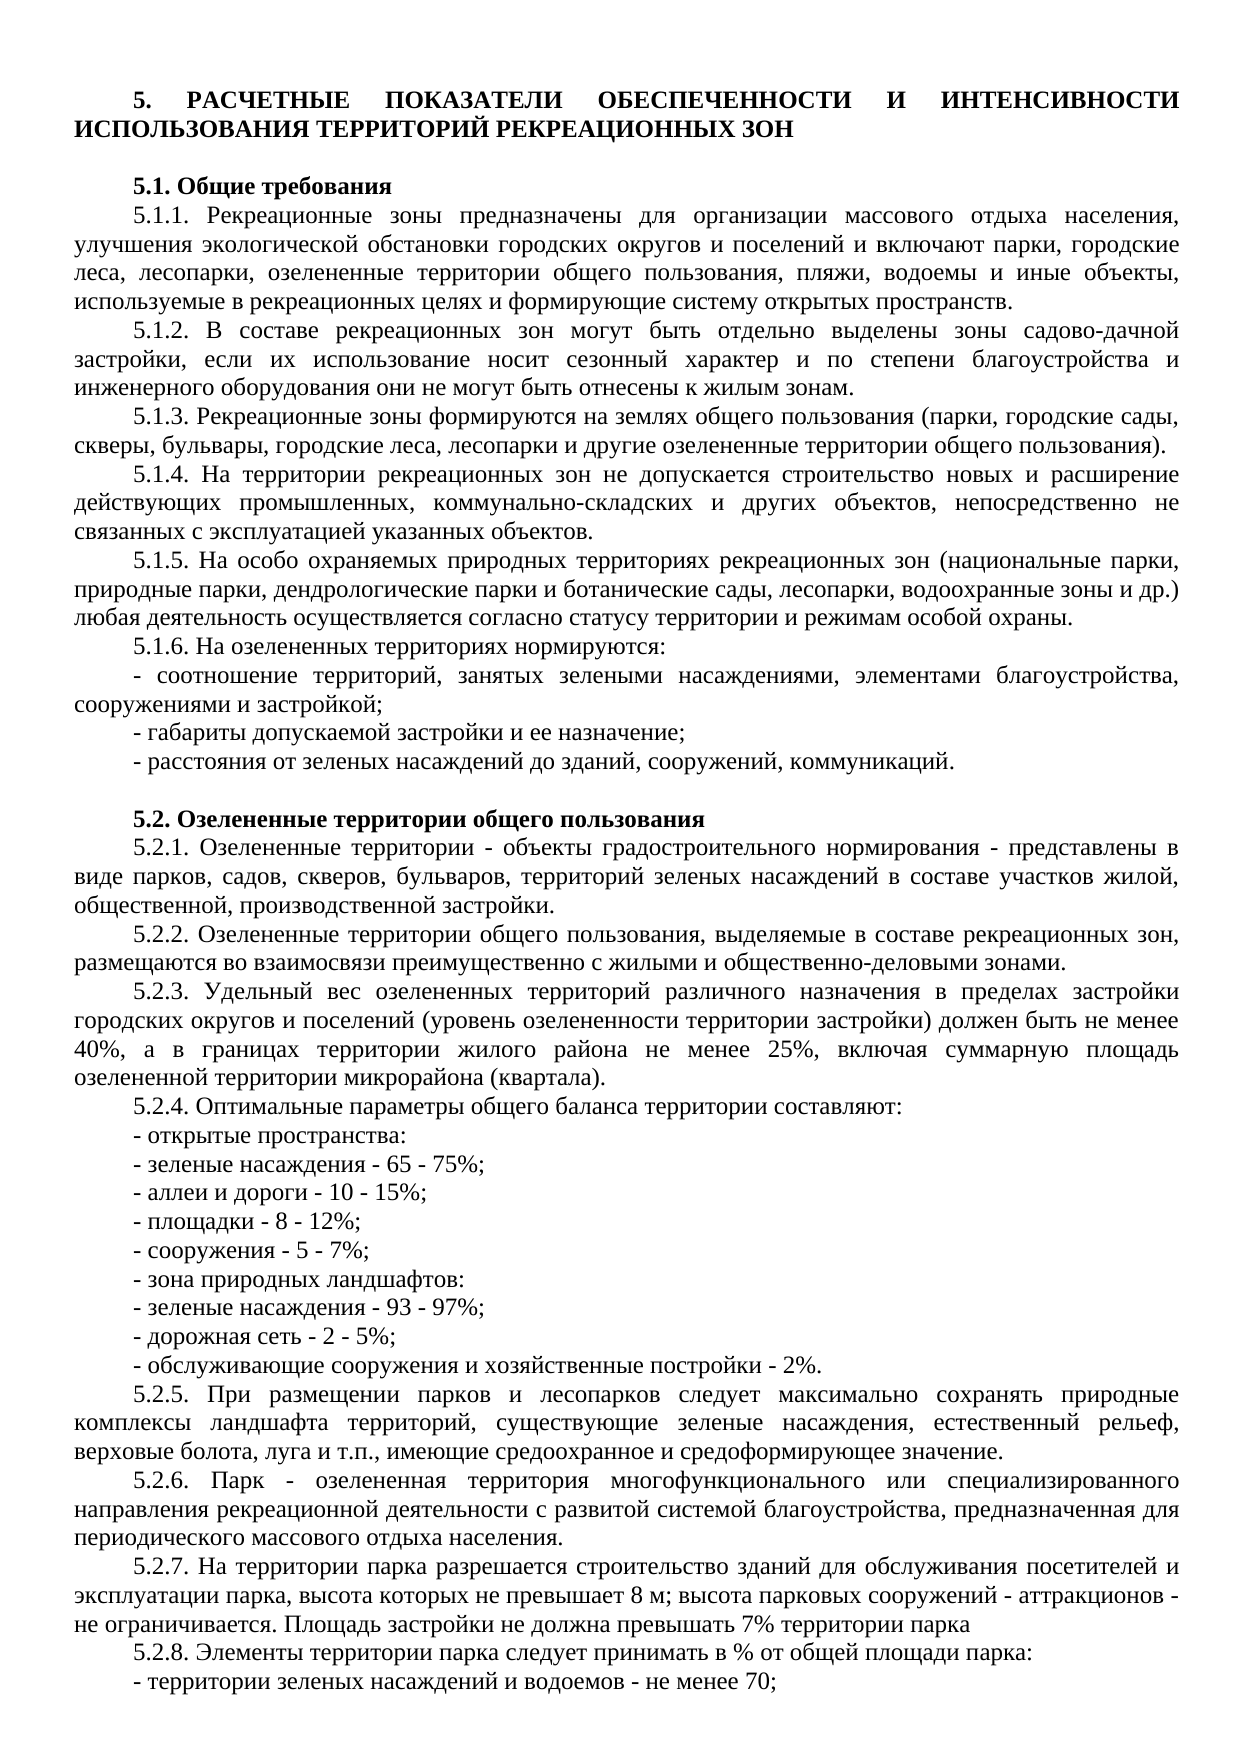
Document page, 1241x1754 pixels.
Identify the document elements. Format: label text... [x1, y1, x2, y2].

text - расстояния от зеленых насаждений до зданий, сооружений, коммуникаций. [74, 746, 1180, 775]
text 5.1.1. Рекреационные зоны предназначены для организации массового отдыха населения, улучшения экологической обстановки городских округов и поселений и включают парки, городские леса, лесопарки, озелененные территории общего пользования, пляжи, водоемы и иные объекты, используемые в рекреационных целях и формирующие систему открытых пространств. [74, 200, 1180, 315]
text - аллеи и дороги - 10 - 15%; [74, 1177, 1180, 1206]
text - обслуживающие сооружения и хозяйственные постройки - 2%. [74, 1350, 1180, 1379]
text 5.2.4. Оптимальные параметры общего баланса территории составляют: [74, 1091, 1180, 1120]
text 5.1.6. На озелененных территориях нормируются: [74, 631, 1180, 660]
text - открытые пространства: [74, 1120, 1180, 1149]
text 5.2.7. На территории парка разрешается строительство зданий для обслуживания посетителей и эксплуатации парка, высота которых не превышает 8 м; высота парковых сооружений - аттракционов - не ограничивается. Площадь застройки не должна превышать 7% территории парка [74, 1551, 1180, 1637]
text 5.2.2. Озелененные территории общего пользования, выделяемые в составе рекреационных зон, размещаются во взаимосвязи преимущественно с жилыми и общественно-деловыми зонами. [74, 919, 1180, 976]
text - габариты допускаемой застройки и ее назначение; [74, 717, 1180, 746]
text 5.2.5. При размещении парков и лесопарков следует максимально сохранять природные комплексы ландшафта территорий, существующие зеленые насаждения, естественный рельеф, верховые болота, луга и т.п., имеющие средоохранное и средоформирующее значение. [74, 1379, 1180, 1465]
text - соотношение территорий, занятых зелеными насаждениями, элементами благоустройства, сооружениями и застройкой; [74, 660, 1180, 717]
text 5.1.3. Рекреационные зоны формируются на землях общего пользования (парки, городские сады, скверы, бульвары, городские леса, лесопарки и другие озелененные территории общего пользования). [74, 401, 1180, 459]
text 5.2. Озелененные территории общего пользования [74, 804, 1180, 832]
text - зона природных ландшафтов: [74, 1264, 1180, 1292]
text - сооружения - 5 - 7%; [74, 1235, 1180, 1264]
text 5. РАСЧЕТНЫЕ ПОКАЗАТЕЛИ ОБЕСПЕЧЕННОСТИ И ИНТЕНСИВНОСТИ ИСПОЛЬЗОВАНИЯ ТЕРРИТОРИЙ РЕКРЕАЦИОННЫХ ЗОН [74, 85, 1180, 142]
text 5.2.1. Озелененные территории - объекты градостроительного нормирования - представлены в виде парков, садов, скверов, бульваров, территорий зеленых насаждений в составе участков жилой, общественной, производственной застройки. [74, 832, 1180, 919]
text 5.2.8. Элементы территории парка следует принимать в % от общей площади парка: [74, 1637, 1180, 1666]
text - территории зеленых насаждений и водоемов - не менее 70; [74, 1666, 1180, 1695]
text - зеленые насаждения - 93 - 97%; [74, 1292, 1180, 1321]
text 5.1.5. На особо охраняемых природных территориях рекреационных зон (национальные парки, природные парки, дендрологические парки и ботанические сады, лесопарки, водоохранные зоны и др.) любая деятельность осуществляется согласно статусу территории и режимам особой охраны. [74, 545, 1180, 631]
text - дорожная сеть - 2 - 5%; [74, 1321, 1180, 1350]
text 5.1. Общие требования [74, 171, 1180, 200]
text - зеленые насаждения - 65 - 75%; [74, 1149, 1180, 1177]
text 5.1.2. В составе рекреационных зон могут быть отдельно выделены зоны садово-дачной застройки, если их использование носит сезонный характер и по степени благоустройства и инженерного оборудования они не могут быть отнесены к жилым зонам. [74, 315, 1180, 401]
text 5.1.4. На территории рекреационных зон не допускается строительство новых и расширение действующих промышленных, коммунально-складских и других объектов, непосредственно не связанных с эксплуатацией указанных объектов. [74, 459, 1180, 545]
text 5.2.6. Парк - озелененная территория многофункционального или специализированного направления рекреационной деятельности с развитой системой благоустройства, предназначенная для периодического массового отдыха населения. [74, 1465, 1180, 1551]
text 5.2.3. Удельный вес озелененных территорий различного назначения в пределах застройки городских округов и поселений (уровень озелененности территории застройки) должен быть не менее 40%, а в границах территории жилого района не менее 25%, включая суммарную площадь озелененной территории микрорайона (квартала). [74, 976, 1180, 1091]
text - площадки - 8 - 12%; [74, 1206, 1180, 1235]
